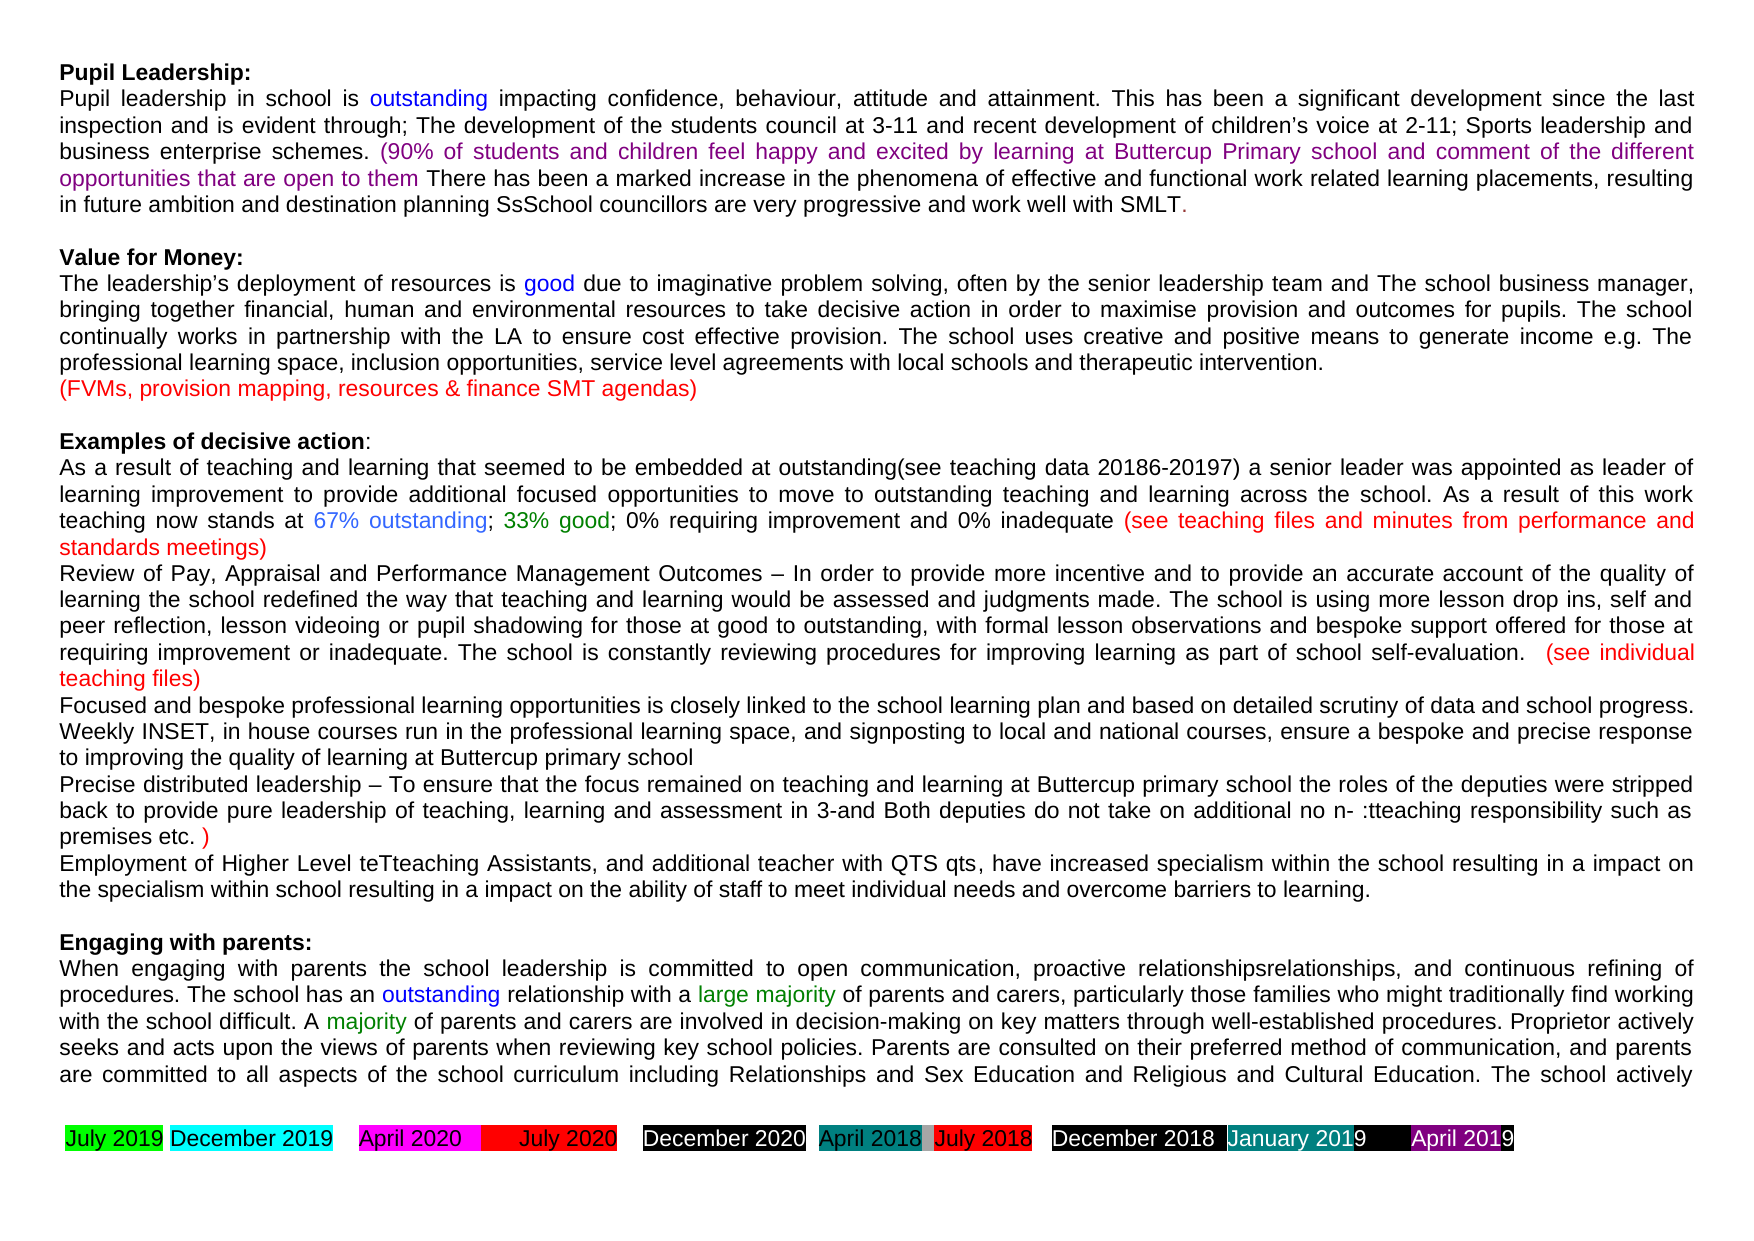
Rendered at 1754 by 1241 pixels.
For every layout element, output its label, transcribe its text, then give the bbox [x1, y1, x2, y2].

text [59, 955, 1695, 1087]
text Value for Money: [59, 243, 1695, 270]
text Engaging with parents: [59, 929, 1695, 955]
text The leadership’s deployment of resources is good due to imaginative problem solving, often by the senior leadership team and The school business manager, bringing together financial, human and environmental resources to take decisive action in order to maximise provision and outcomes for pupils. The school continually works in partnership with the LA to ensure cost effective provision. The school uses creative and positive means to generate income e.g. The professional learning space, inclusion opportunities, service level agreements with local schools and therapeutic intervention. [59, 270, 1695, 375]
text Examples of decisive action: [59, 428, 1695, 454]
text Focused and bespoke professional learning opportunities is closely linked to the school learning plan and based on detailed scrutiny of data and school progress. Weekly INSET, in house courses run in the professional learning space, and signposting to local and national courses, ensure a bespoke and precise response to improving the quality of learning at Buttercup primary school [59, 692, 1695, 771]
text (FVMs, provision mapping, resources & finance SMT agendas) [59, 375, 1695, 402]
text Pupil leadership in school is outstanding impacting confidence, behaviour, attitude and attainment. This has been a significant development since the last inspection and is evident through; The development of the students council at 3-11 and recent development of children’s voice at 2-11; Sports leadership and business enterprise schemes. (90% of students and children feel happy and excited by learning at Buttercup Primary school and comment of the different opportunities that are open to them There has been a marked increase in the phenomena of effective and functional work related learning placements, resulting in future ambition and destination planning chool councillors are very progressive and work well with ST. [59, 85, 1695, 217]
text Employment of Higher Level aching Assistants, and additional teacher with have increased the ability of staff to meet individual needs and overcome barriers to learning. [59, 850, 1695, 902]
text As a result of teaching and learning that seemed to be embedded at outstanding(see teaching data 201-201) a senior leader was appointed as leader of learning improvement to provide additional focused opportunities to move to outstanding teaching and learning across the school. As a result of this work teaching now stands at 67% outstanding; 33% good; 0% requiring improvement and 0% inadequate (see teaching files and minutes from performance and standards meetings) [59, 454, 1695, 560]
text Pupil Leadership: [59, 59, 1695, 85]
text Review of Pay, Appraisal and Performance Management Outcomes – In order to provide more incentive and to provide an accurate account of the quality of learning the school redefined the way that teaching and learning would be assessed and judgments made. The school is using more lesson drop ins, self and peer reflection, lesson videoing or pupil shadowing for those at good to outstanding, with formal lesson observations and bespoke support offered for those at requiring improvement or inadequate. The school is constantly reviewing procedures for improving learning as part of school self-evaluation. (see individual teaching files) [59, 560, 1695, 692]
text Precise distributed leadership – To ensure that the focus remained on teaching and learning at Buttercup primary school the roles of the deputies were stripped back to provide pure leadership of teaching, learning and assessment in 3-and Both deputies do not take on additional noeaching responsibility such as premises etc. ) [59, 771, 1695, 850]
